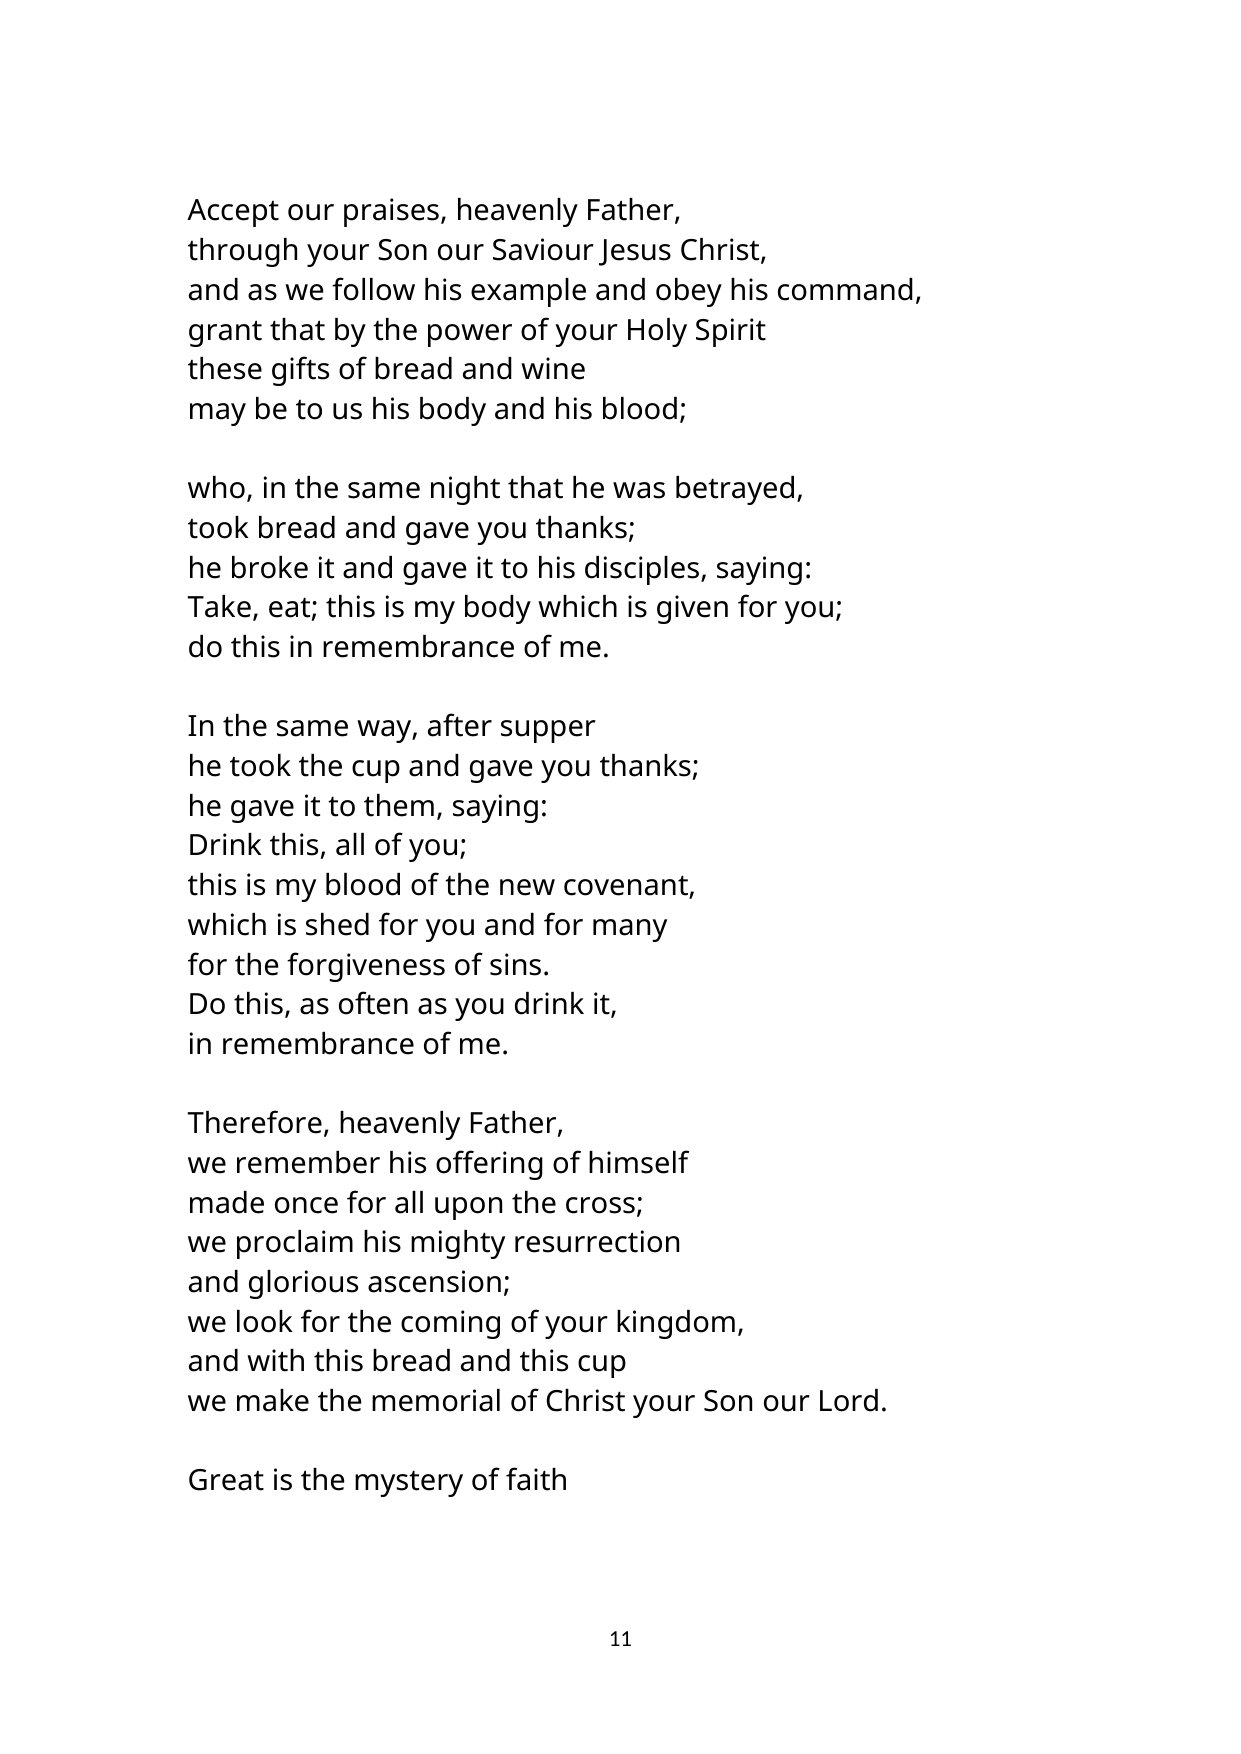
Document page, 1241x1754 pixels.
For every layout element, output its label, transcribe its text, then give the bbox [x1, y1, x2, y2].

text Accept our praises, heavenly Father, [187, 150, 1128, 229]
text Do this, as often as you drink it, [187, 983, 1128, 1023]
text we remember his offering of himself [187, 1142, 1128, 1182]
text we make the memorial of Christ your Son our Lord. [187, 1380, 1128, 1420]
text and with this bread and this cup [187, 1341, 1128, 1380]
text these gifts of bread and wine [187, 348, 1128, 388]
text Drink this, all of you; [187, 825, 1128, 864]
text and glorious ascension; [187, 1261, 1128, 1301]
text took bread and gave you thanks; [187, 507, 1128, 547]
text in remembrance of me. [187, 1023, 1128, 1063]
text for the forgiveness of sins. [187, 944, 1128, 983]
text he broke it and gave it to his disciples, saying: [187, 547, 1128, 587]
text through your Son our Saviour Jesus Christ, [187, 229, 1128, 269]
text we proclaim his mighty resurrection [187, 1222, 1128, 1261]
text who, in the same night that he was betrayed, [187, 467, 1128, 507]
text he gave it to them, saying: [187, 785, 1128, 825]
text which is shed for you and for many [187, 904, 1128, 944]
text Therefore, heavenly Father, [187, 1102, 1128, 1142]
text this is my blood of the new covenant, [187, 864, 1128, 904]
text grant that by the power of your Holy Spirit [187, 309, 1128, 348]
text do this in remembrance of me. [187, 626, 1128, 666]
text we look for the coming of your kingdom, [187, 1301, 1128, 1341]
text he took the cup and gave you thanks; [187, 745, 1128, 785]
text made once for all upon the cross; [187, 1182, 1128, 1222]
text Great is the mystery of faith [187, 1460, 1128, 1499]
text may be to us his body and his blood; [187, 388, 1128, 428]
text Take, eat; this is my body which is given for you; [187, 587, 1128, 626]
text and as we follow his example and obey his command, [187, 269, 1128, 309]
text In the same way, after supper [187, 706, 1128, 745]
